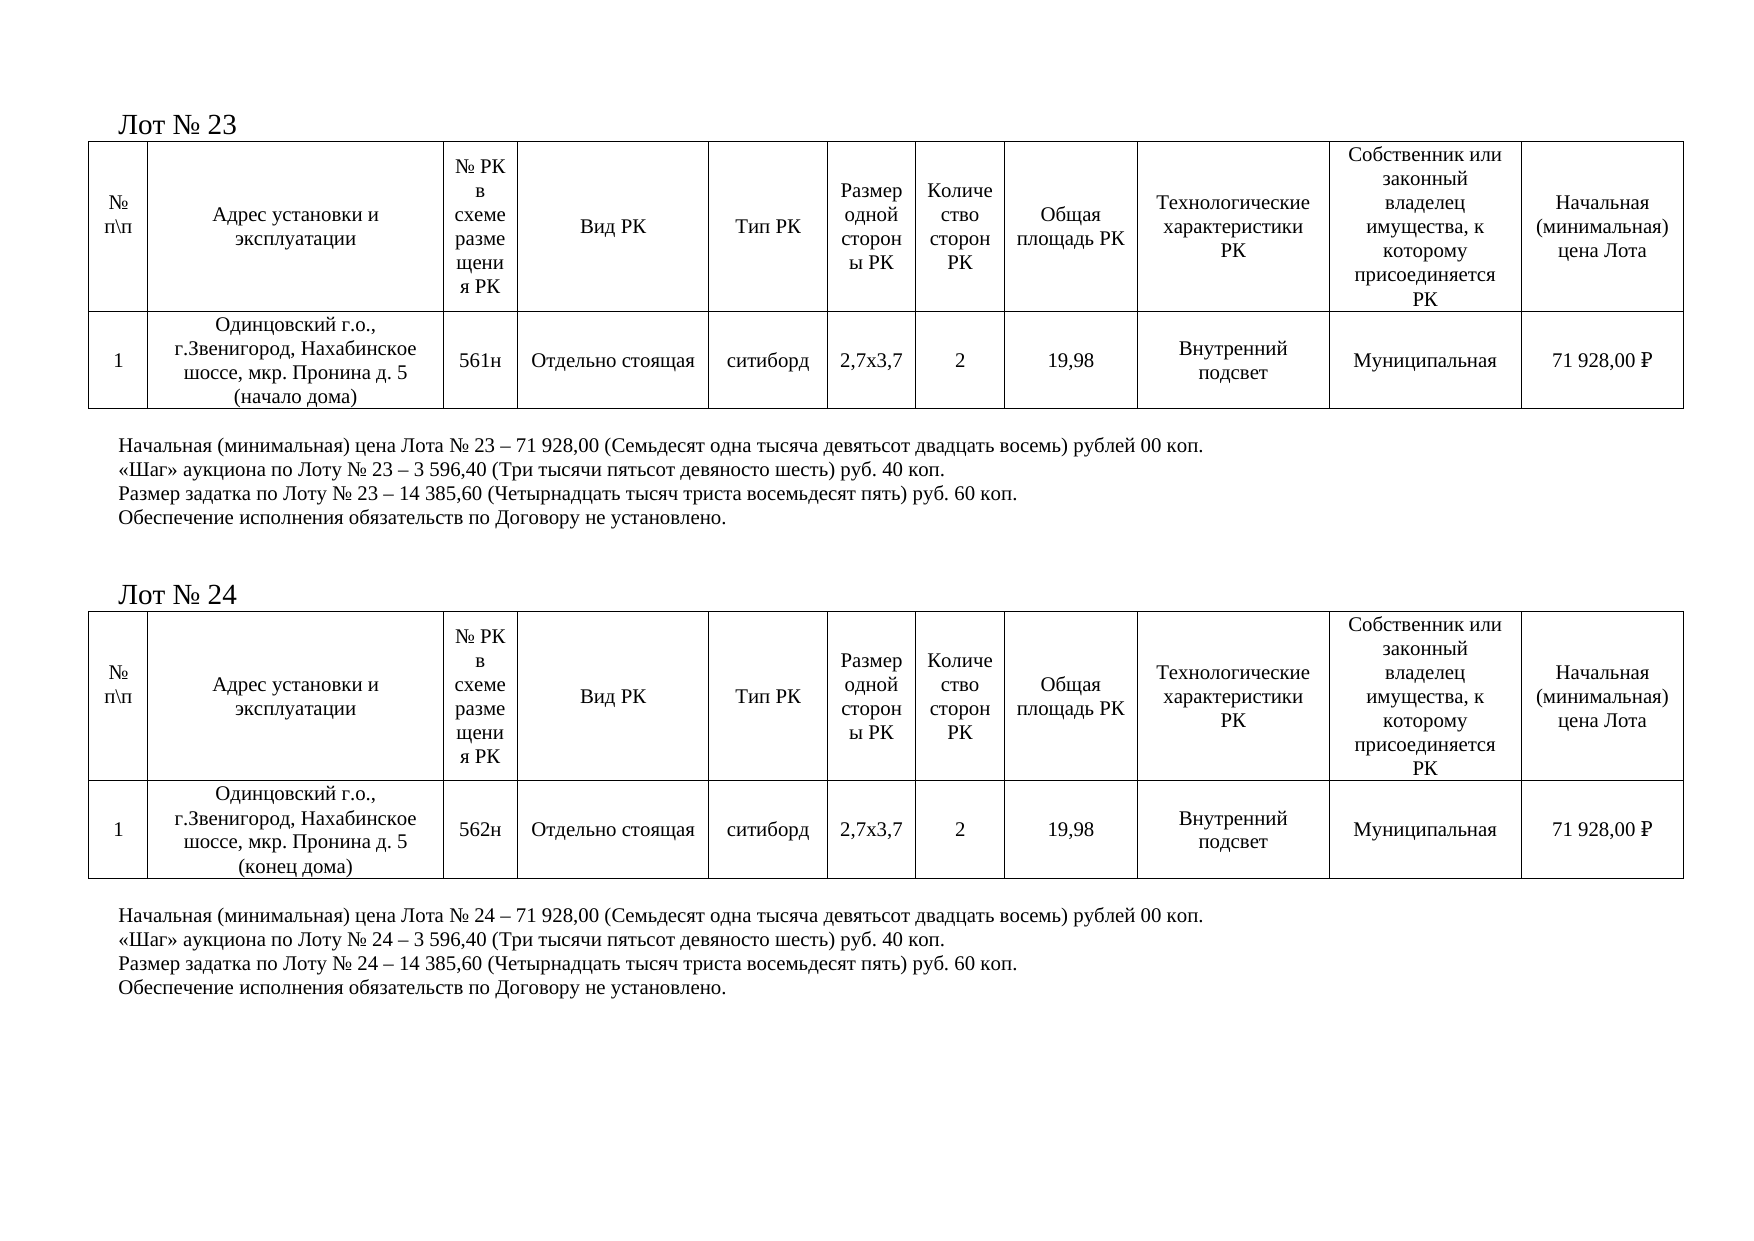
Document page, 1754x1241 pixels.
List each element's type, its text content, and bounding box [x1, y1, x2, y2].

table_header Количество сторон РК [916, 142, 1004, 311]
table_header Тип РК [709, 612, 827, 780]
table_header Тип РК [709, 142, 827, 311]
table_cell Муниципальная [1330, 781, 1521, 878]
table_cell 1 [89, 312, 147, 408]
table_cell Муниципальная [1330, 312, 1521, 408]
table_cell 71 928,00 ₽ [1522, 312, 1683, 408]
text Начальная (минимальная) цена Лота № 24 – 71 928,00 (Семьдесят одна тысяча девятьсот двадцать восемь) рублей 00 коп. [118, 903, 1636, 927]
table_cell 2,7х3,7 [828, 781, 915, 878]
text Размер задатка по Лоту № 23 – 14 385,60 (Четырнадцать тысяч триста восемьдесят пять) руб. 60 коп. [118, 481, 1636, 505]
table_header Общая площадь РК [1005, 612, 1137, 780]
table_header Вид РК [518, 612, 708, 780]
table_cell Внутренний подсвет [1138, 781, 1329, 878]
table_header № РК в схеме размещения РК [444, 142, 517, 311]
table_cell 562н [444, 781, 517, 878]
table_header Технологические характеристики РК [1138, 612, 1329, 780]
text Лот № 24 [118, 577, 1636, 611]
table_header Собственник или законный владелец имущества, к которому присоединяется РК [1330, 142, 1521, 311]
table_cell 561н [444, 312, 517, 408]
text «Шаг» аукциона по Лоту № 24 – 3 596,40 (Три тысячи пятьсот девяносто шесть) руб. 40 коп. [118, 927, 1636, 951]
table_header № п\п [89, 612, 147, 780]
text «Шаг» аукциона по Лоту № 23 – 3 596,40 (Три тысячи пятьсот девяносто шесть) руб. 40 коп. [118, 457, 1636, 481]
table_cell 2 [916, 312, 1004, 408]
table_header № п\п [89, 142, 147, 311]
table_header Адрес установки и эксплуатации [148, 612, 443, 780]
table_cell 2 [916, 781, 1004, 878]
table_cell ситиборд [709, 312, 827, 408]
table_cell ситиборд [709, 781, 827, 878]
text Обеспечение исполнения обязательств по Договору не установлено. [118, 975, 1636, 999]
text Начальная (минимальная) цена Лота № 23 – 71 928,00 (Семьдесят одна тысяча девятьсот двадцать восемь) рублей 00 коп. [118, 433, 1636, 457]
table_cell 1 [89, 781, 147, 878]
table_cell Одинцовский г.о., г.Звенигород, Нахабинское шоссе, мкр. Пронина д. 5 (начало дома) [148, 312, 443, 408]
table_header Начальная (минимальная) цена Лота [1522, 142, 1683, 311]
table_cell Отдельно стоящая [518, 781, 708, 878]
table_header Размер одной стороны РК [828, 142, 915, 311]
table_cell Одинцовский г.о., г.Звенигород, Нахабинское шоссе, мкр. Пронина д. 5 (конец дома) [148, 781, 443, 878]
table_header Вид РК [518, 142, 708, 311]
table_cell 2,7х3,7 [828, 312, 915, 408]
table_header Собственник или законный владелец имущества, к которому присоединяется РК [1330, 612, 1521, 780]
table_cell Внутренний подсвет [1138, 312, 1329, 408]
text Обеспечение исполнения обязательств по Договору не установлено. [118, 505, 1636, 529]
text Лот № 23 [118, 107, 1636, 141]
table_cell 19,98 [1005, 781, 1137, 878]
table_header Количество сторон РК [916, 612, 1004, 780]
table_cell 71 928,00 ₽ [1522, 781, 1683, 878]
table_header № РК в схеме размещения РК [444, 612, 517, 780]
table_header Технологические характеристики РК [1138, 142, 1329, 311]
table_header Размер одной стороны РК [828, 612, 915, 780]
table_header Адрес установки и эксплуатации [148, 142, 443, 311]
table_cell Отдельно стоящая [518, 312, 708, 408]
table_header Начальная (минимальная) цена Лота [1522, 612, 1683, 780]
table_header Общая площадь РК [1005, 142, 1137, 311]
table_cell 19,98 [1005, 312, 1137, 408]
text Размер задатка по Лоту № 24 – 14 385,60 (Четырнадцать тысяч триста восемьдесят пять) руб. 60 коп. [118, 951, 1636, 975]
